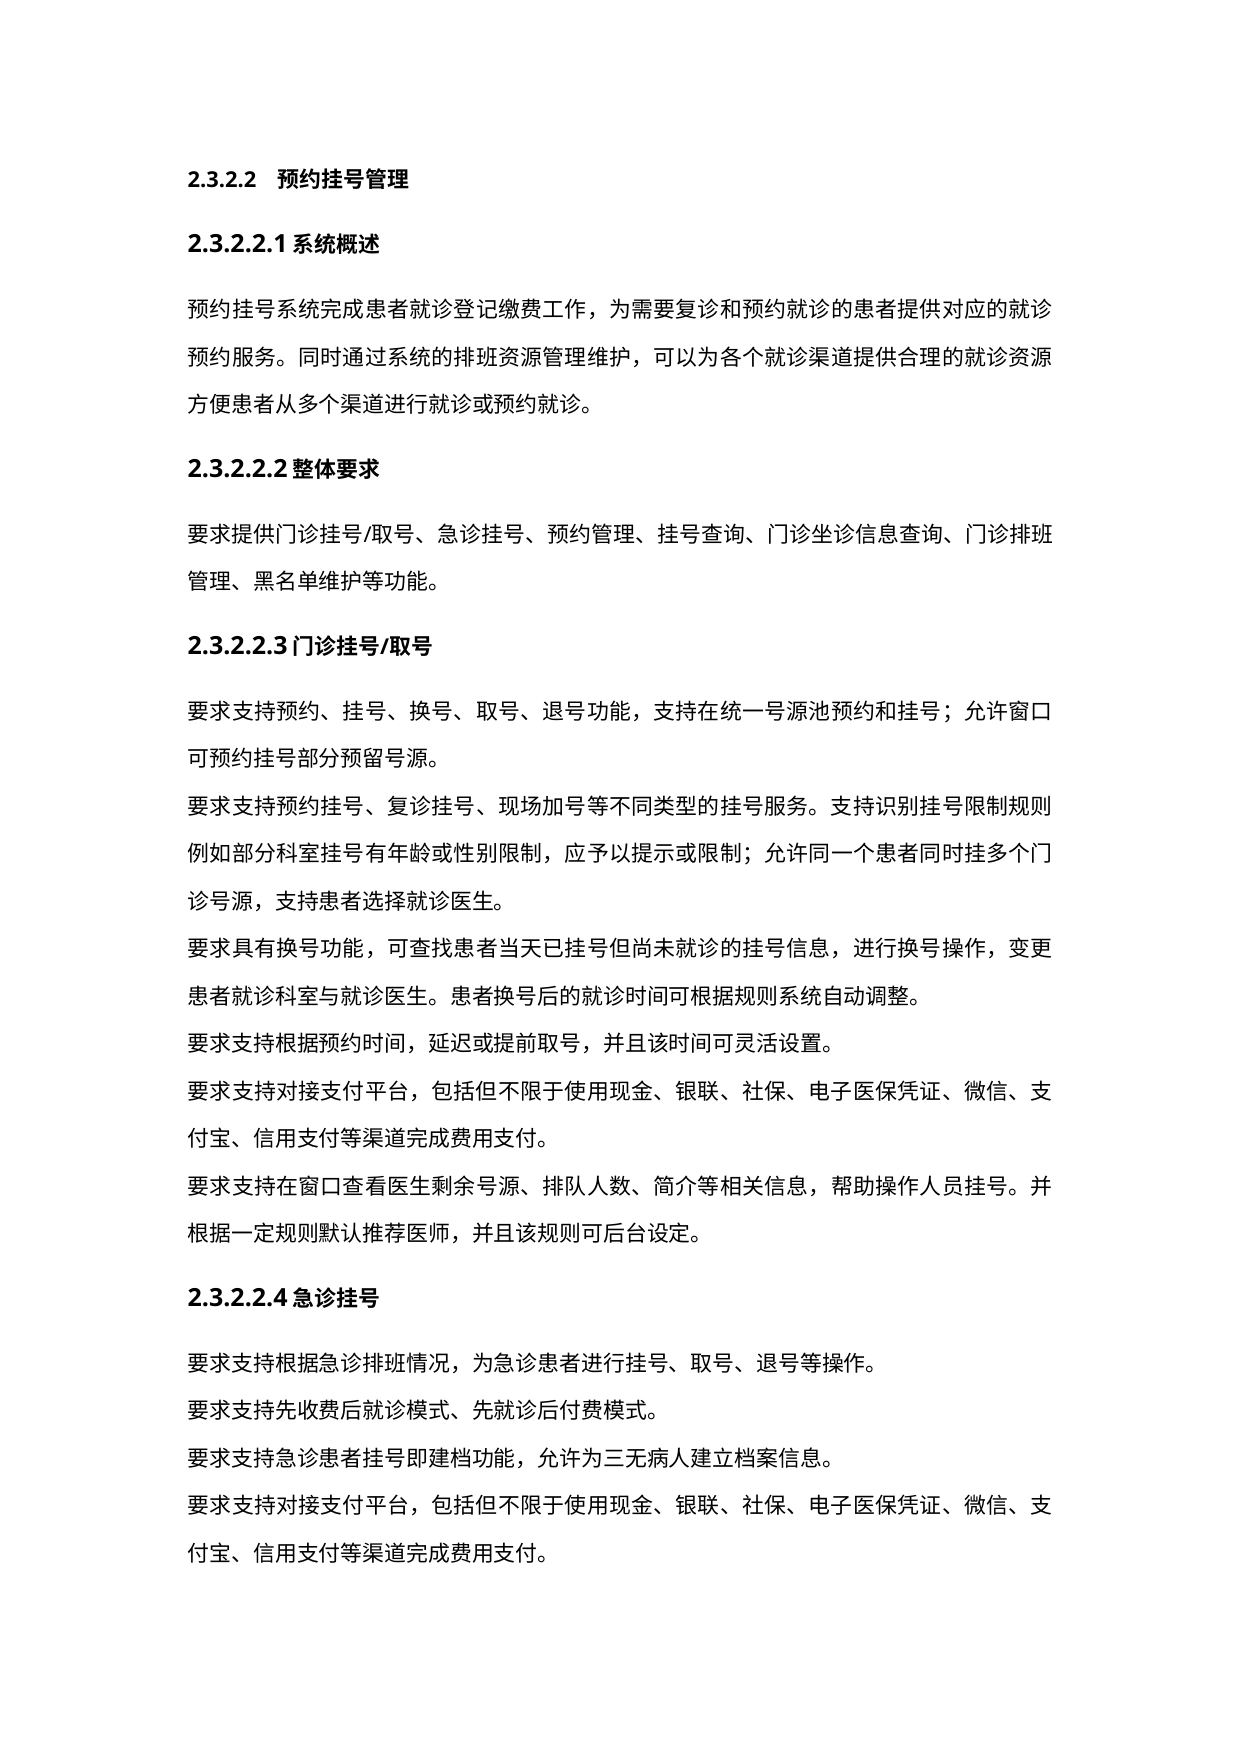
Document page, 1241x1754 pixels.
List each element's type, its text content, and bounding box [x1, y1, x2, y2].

list 预约挂号管理 [187, 162, 1053, 194]
text 要求支持预约、挂号、换号、取号、退号功能，支持在统一号源池预约和挂号；允许窗口可预约挂号部分预留号源。 [187, 694, 1053, 773]
text 预约挂号系统完成患者就诊登记缴费工作，为需要复诊和预约就诊的患者提供对应的就诊预约服务。同时通过系统的排班资源管理维护，可以为各个就诊渠道提供合理的就诊资源，方便患者从多个渠道进行就诊或预约就诊。 [187, 292, 1053, 419]
text 要求支持根据急诊排班情况，为急诊患者进行挂号、取号、退号等操作。 [187, 1346, 1053, 1377]
text 要求支持预约挂号、复诊挂号、现场加号等不同类型的挂号服务。支持识别挂号限制规则，例如部分科室挂号有年龄或性别限制，应予以提示或限制；允许同一个患者同时挂多个门诊号源，支持患者选择就诊医生。 [187, 789, 1053, 916]
text 要求支持先收费后就诊模式、先就诊后付费模式。 [187, 1393, 1053, 1425]
text 要求具有换号功能，可查找患者当天已挂号但尚未就诊的挂号信息，进行换号操作，变更患者就诊科室与就诊医生。患者换号后的就诊时间可根据规则系统自动调整。 [187, 931, 1053, 1011]
text 要求支持根据预约时间，延迟或提前取号，并且该时间可灵活设置。 [187, 1026, 1053, 1058]
text 要求提供门诊挂号/取号、急诊挂号、预约管理、挂号查询、门诊坐诊信息查询、门诊排班管理、黑名单维护等功能。 [187, 517, 1053, 596]
list 门诊挂号/取号 [187, 612, 1053, 677]
text 要求支持对接支付平台，包括但不限于使用现金、银联、社保、电子医保凭证、微信、支付宝、信用支付等渠道完成费用支付。 [187, 1488, 1053, 1567]
list 整体要求 [187, 435, 1053, 500]
list 系统概述 [187, 210, 1053, 275]
text 要求支持急诊患者挂号即建档功能，允许为三无病人建立档案信息。 [187, 1441, 1053, 1472]
list 急诊挂号 [187, 1264, 1053, 1329]
text 要求支持对接支付平台，包括但不限于使用现金、银联、社保、电子医保凭证、微信、支付宝、信用支付等渠道完成费用支付。 [187, 1074, 1053, 1153]
text 要求支持在窗口查看医生剩余号源、排队人数、简介等相关信息，帮助操作人员挂号。并根据一定规则默认推荐医师，并且该规则可后台设定。 [187, 1169, 1053, 1248]
